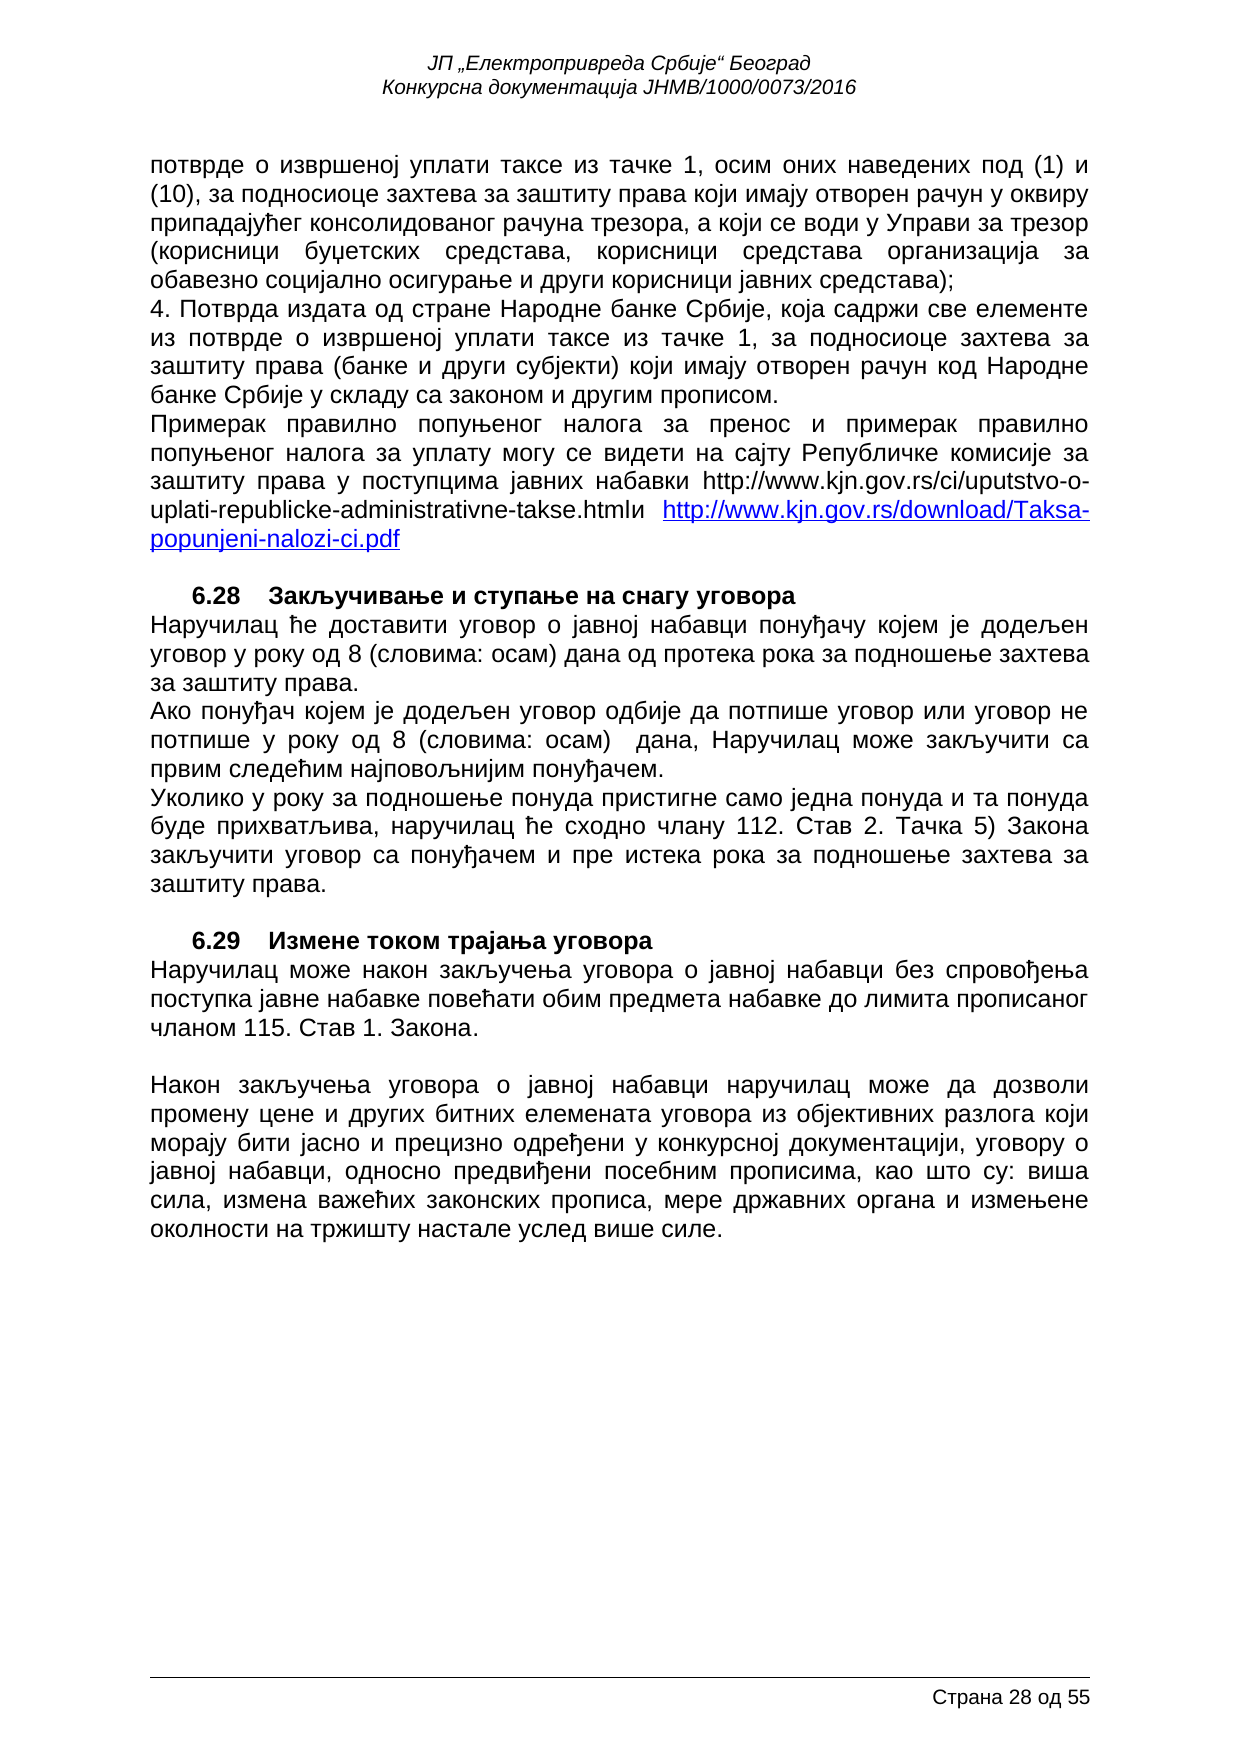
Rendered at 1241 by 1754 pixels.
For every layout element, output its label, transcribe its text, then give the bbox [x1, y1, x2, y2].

text 4. Потврда издата од стране Народне банке Србије, која садржи све елементе из потврде о извршеној уплати таксе из тачке 1, за подносиоце захтева за заштиту права (банке и други субјекти) који имају отворен рачун код Народне банке Србије у складу са законом и другим прописом. [150, 294, 1090, 409]
text 6.29 Измене током трајања уговора [150, 926, 1090, 955]
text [150, 150, 1090, 294]
text Након закључења уговора о јавној набавци наручилац може да дозволи промену цене и других битних елемената уговора из објективних разлога који морају бити јасно и прецизно одређени у конкурсној документацији, уговору о јавној набавци, односно предвиђени посебним прописима, као што су: виша сила, измена важећих законских прописа, мере државних органа и измењене околности на тржишту настале услед више силе. [150, 1070, 1090, 1242]
text Наручилац ће доставити уговор о јавној набавци понуђачу којем је додељен уговор у року од 8 (словима: осам) дана од протека рока за подношење захтева за заштиту права. [150, 610, 1090, 696]
text 6.28 Закључивање и ступање на снагу уговора [150, 581, 1090, 610]
text Ако понуђач којем је додељен уговор одбије да потпише уговор или уговор не потпише у року од 8 (словима: осам) дана, Наручилац може закључити са првим следећим најповољнијим понуђачем. [150, 696, 1090, 782]
text Примерак правилно попуњеног налога за пренос и примерак правилно попуњеног налога за уплату могу се видети на сајту Републичке комисије за заштиту права у поступцима јавних набавки http://www.kjn.gov.rs/ci/uputstvo-o-uplati-republicke-administrativne-takse.htmlи http://www.kjn.gov.rs/download/Taksa-popunjeni-nalozi-ci.pdf [150, 409, 1090, 552]
text Уколико у року за подношење понуда пристигне само једна понуда и та понуда буде прихватљива, наручилац ће сходно члану 112. Став 2. Тачка 5) Закона закључити уговор са понуђачем и пре истека рока за подношење захтева за заштиту права. [150, 782, 1090, 897]
text Наручилац може након закључења уговора о јавној набавци без спровођења поступка јавне набавке повећати обим предмета набавке до лимита прописаног чланом 115. Став 1. Закона. [150, 955, 1090, 1041]
